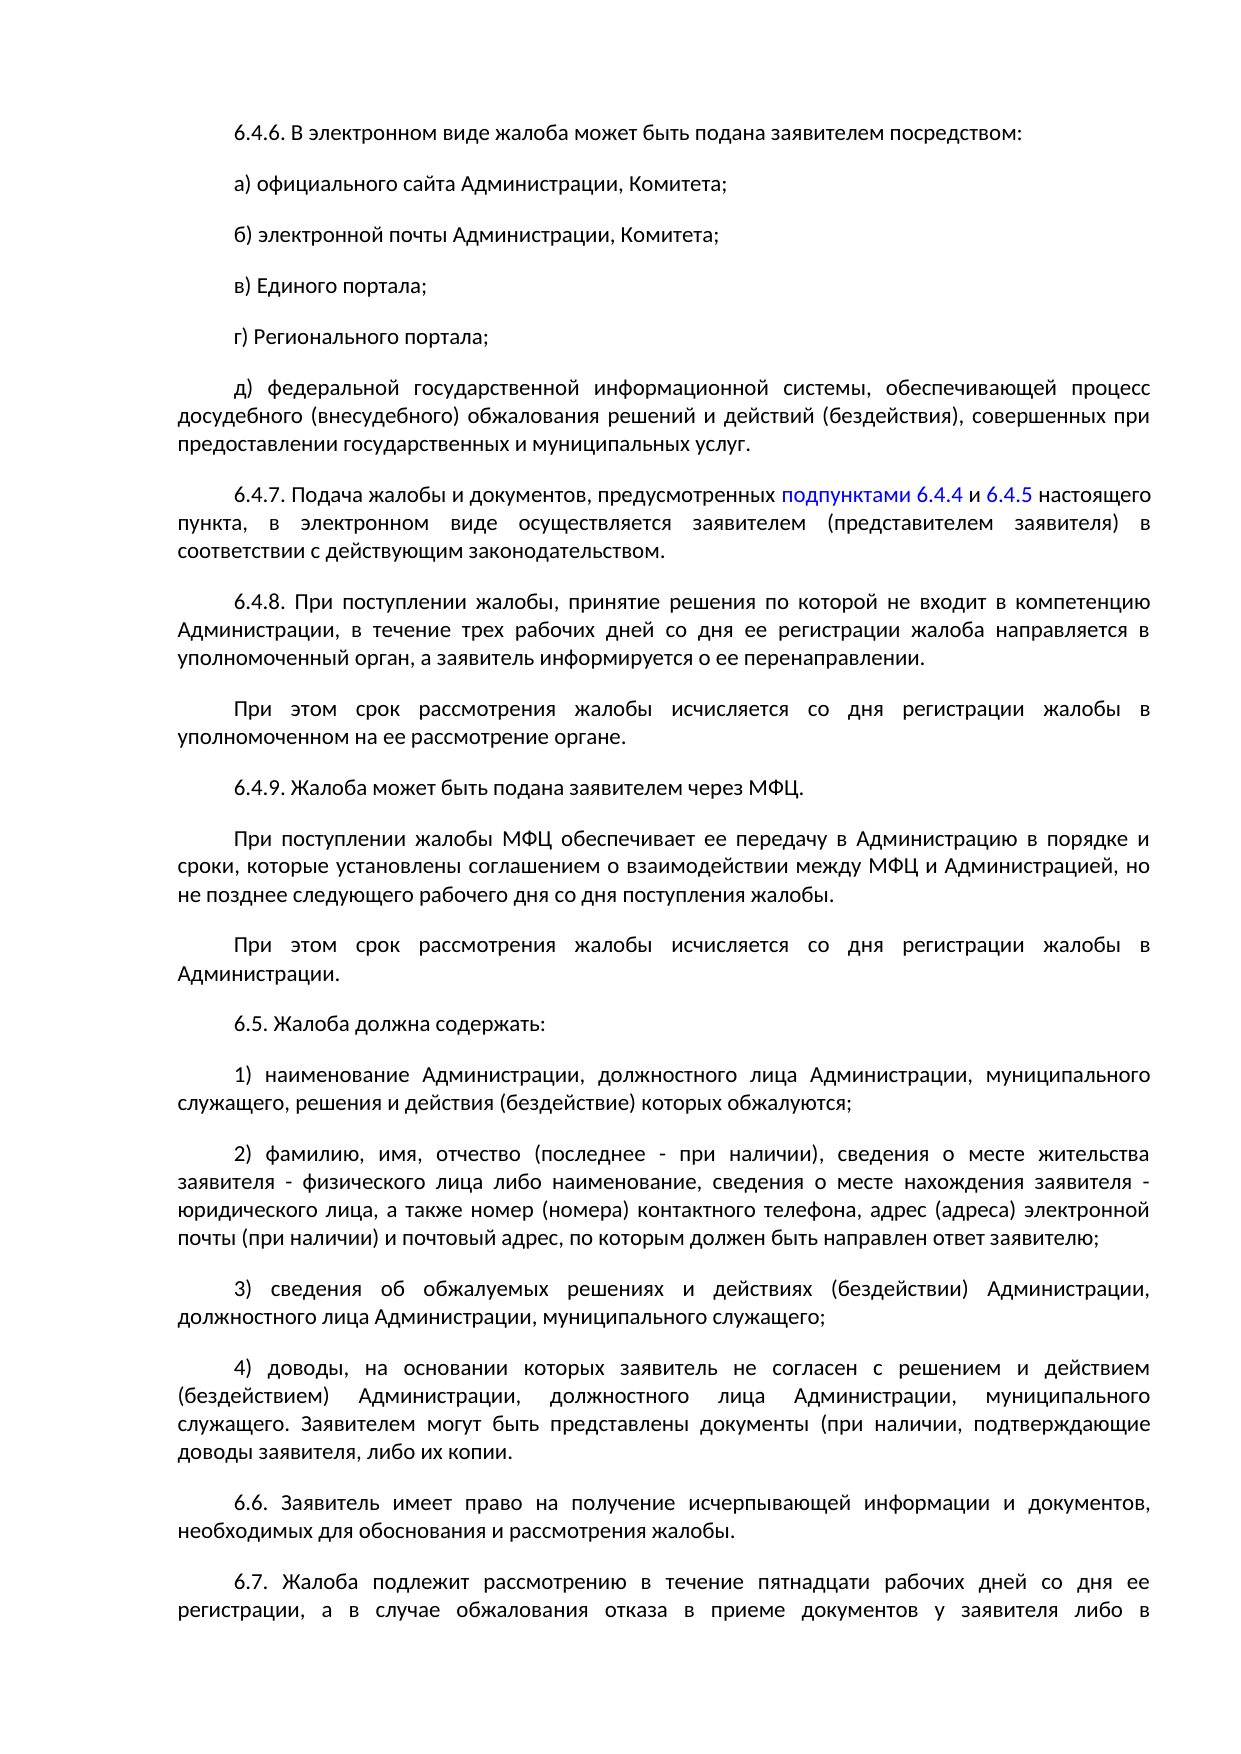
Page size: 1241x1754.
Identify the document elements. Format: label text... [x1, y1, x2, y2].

text 6.5. Жалоба должна содержать: [177, 1009, 1152, 1038]
text При поступлении жалобы МФЦ обеспечивает ее передачу в Администрацию в порядке и сроки, которые установлены соглашением о взаимодействии между МФЦ и Администрацией, но не позднее следующего рабочего дня со дня поступления жалобы. [177, 824, 1152, 908]
text в) Единого портала; [177, 271, 1152, 299]
text При этом срок рассмотрения жалобы исчисляется со дня регистрации жалобы в Администрации. [177, 931, 1152, 987]
text 6.6. Заявитель имеет право на получение исчерпывающей информации и документов, необходимых для обоснования и рассмотрения жалобы. [177, 1488, 1152, 1544]
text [177, 1567, 1152, 1623]
text 1) наименование Администрации, должностного лица Администрации, муниципального служащего, решения и действия (бездействие) которых обжалуются; [177, 1061, 1152, 1117]
text 3) сведения об обжалуемых решениях и действиях (бездействии) Администрации, должностного лица Администрации, муниципального служащего; [177, 1274, 1152, 1331]
text д) федеральной государственной информационной системы, обеспечивающей процесс досудебного (внесудебного) обжалования решений и действий (бездействия), совершенных при предоставлении государственных и муниципальных услуг. [177, 373, 1152, 457]
text 6.4.9. Жалоба может быть подана заявителем через МФЦ. [177, 773, 1152, 801]
text а) официального сайта Администрации, Комитета; [177, 169, 1152, 197]
text 4) доводы, на основании которых заявитель не согласен с решением и действием (бездействием) Администрации, должностного лица Администрации, муниципального служащего. Заявителем могут быть представлены документы (при наличии, подтверждающие доводы заявителя, либо их копии. [177, 1353, 1152, 1466]
text 2) фамилию, имя, отчество (последнее - при наличии), сведения о месте жительства заявителя - физического лица либо наименование, сведения о месте нахождения заявителя - юридического лица, а также номер (номера) контактного телефона, адрес (адреса) электронной почты (при наличии) и почтовый адрес, по которым должен быть направлен ответ заявителю; [177, 1139, 1152, 1252]
text б) электронной почты Администрации, Комитета; [177, 220, 1152, 248]
text При этом срок рассмотрения жалобы исчисляется со дня регистрации жалобы в уполномоченном на ее рассмотрение органе. [177, 694, 1152, 750]
text 6.4.6. В электронном виде жалоба может быть подана заявителем посредством: [177, 118, 1152, 146]
text г) Регионального портала; [177, 322, 1152, 350]
text 6.4.8. При поступлении жалобы, принятие решения по которой не входит в компетенцию Администрации, в течение трех рабочих дней со дня ее регистрации жалоба направляется в уполномоченный орган, а заявитель информируется о ее перенаправлении. [177, 587, 1152, 671]
text 6.4.7. Подача жалобы и документов, предусмотренных подпунктами 6.4.4 и 6.4.5 настоящего пункта, в электронном виде осуществляется заявителем (представителем заявителя) в соответствии с действующим законодательством. [177, 480, 1152, 564]
